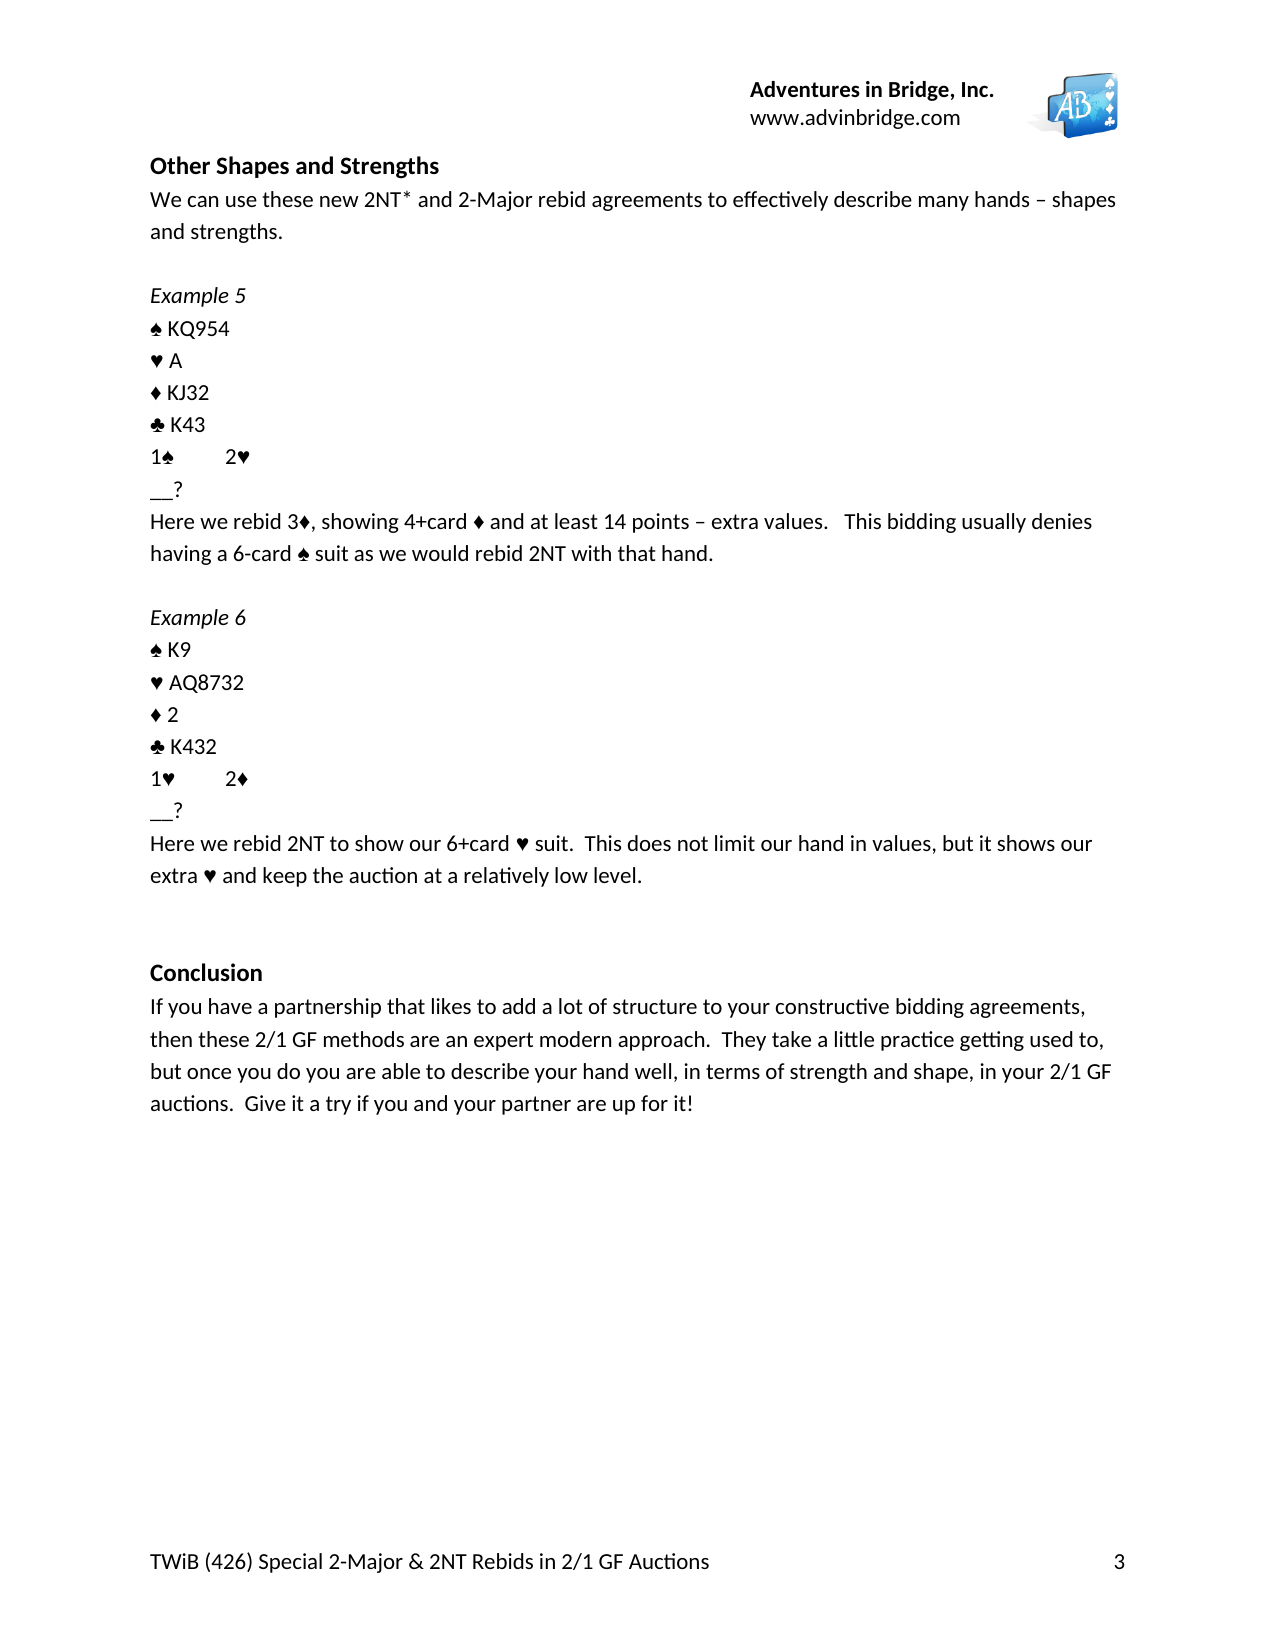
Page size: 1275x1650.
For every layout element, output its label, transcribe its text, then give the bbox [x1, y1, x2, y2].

text Here we rebid 3♦, showing 4+card ♦ and at least 14 points – extra values. This bidding usually denies having a 6-card ♠ suit as we would rebid 2NT with that hand. [150, 507, 1125, 567]
text Other Shapes and Strengths [150, 150, 1125, 181]
text ♦ 2 [150, 700, 1125, 728]
text Example 6 [150, 603, 1125, 631]
text __? [150, 797, 1125, 824]
text 1♠ 2♥ [150, 442, 1125, 471]
text ♠ KQ954 [150, 314, 1125, 342]
text ♠ K9 [150, 636, 1125, 664]
text We can use these new 2NT* and 2-Major rebid agreements to effectively describe many hands – shapes and strengths. [150, 185, 1125, 245]
text ♥ A [150, 346, 1125, 374]
picture [1023, 66, 1125, 141]
text ♣ K432 [150, 732, 1125, 760]
text __? [150, 475, 1125, 503]
text Conclusion [150, 957, 1125, 988]
text If you have a partnership that likes to add a lot of structure to your constructive bidding agreements, then these 2/1 GF methods are an expert modern approach. They take a little practice getting used to, but once you do you are able to describe your hand well, in terms of strength and shape, in your 2/1 GF auctions. Give it a try if you and your partner are up for it! [150, 992, 1125, 1117]
text ♦ KJ32 [150, 378, 1125, 406]
text Example 5 [150, 282, 1125, 309]
text 1♥ 2♦ [150, 764, 1125, 792]
text ♣ K43 [150, 410, 1125, 438]
text Here we rebid 2NT to show our 6+card ♥ suit. This does not limit our hand in values, but it shows our extra ♥ and keep the auction at a relatively low level. [150, 829, 1125, 889]
text ♥ AQ8732 [150, 668, 1125, 696]
